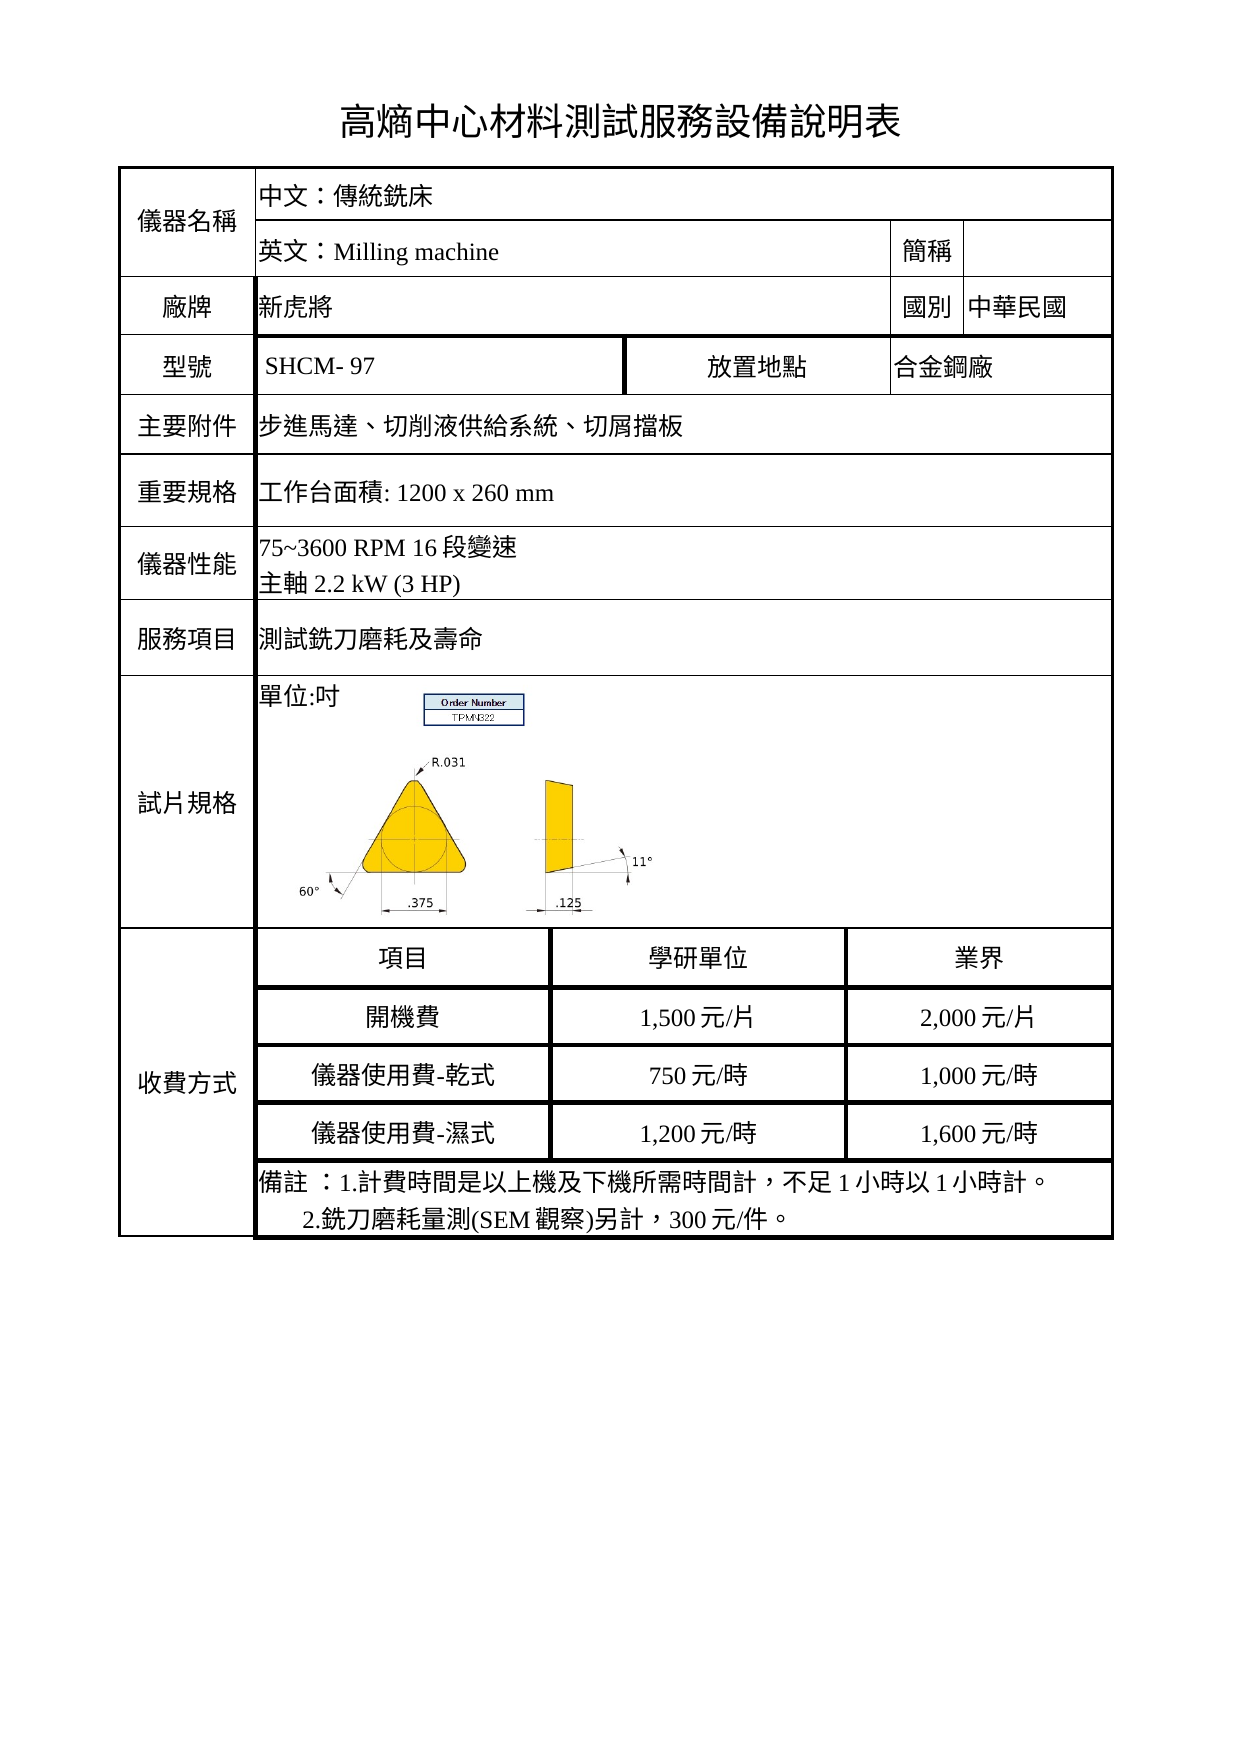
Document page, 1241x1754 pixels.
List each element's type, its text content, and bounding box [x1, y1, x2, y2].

table_cell 750元/時 [553, 1047, 844, 1100]
table_cell 新虎將 [258, 277, 890, 333]
table_cell 工作台面積: 1200 x 260 mm [258, 455, 1111, 526]
text 高熵中心材料測試服務設備說明表 [118, 92, 1122, 146]
table_cell 75~3600 RPM 16段變速 主軸 2.2 kW (3 HP) [258, 527, 1111, 599]
table_header 儀器名稱 [121, 169, 255, 276]
table_cell 1,000元/時 [848, 1047, 1111, 1100]
table_cell 合金鋼廠 [891, 338, 1111, 393]
table_cell 儀器使用費-乾式 [258, 1047, 548, 1100]
table_cell 國別 [891, 277, 963, 333]
table_cell 項目 [258, 929, 548, 985]
table_cell 服務項目 [121, 600, 253, 674]
table_header 中文：傳統銑床 [256, 169, 1111, 219]
table_cell 備註 ：1.計費時間是以上機及下機所需時間計，不足1小時以1小時計。 2.銑刀磨耗量測(SEM觀察)另計，300元/件。 [258, 1163, 1111, 1235]
table_cell 2,000元/片 [848, 990, 1111, 1043]
table_cell 英文：Milling machine [256, 221, 890, 276]
table_cell 業界 [848, 929, 1111, 985]
table_cell SHCM- 97 [258, 338, 622, 393]
table_cell 廠牌 [121, 277, 253, 333]
table_cell 儀器使用費-濕式 [258, 1105, 548, 1158]
table_cell 收費方式 [121, 929, 253, 1235]
table_cell 重要規格 [121, 455, 253, 526]
table_cell 中華民國 [964, 277, 1111, 333]
table_cell 學研單位 [553, 929, 844, 985]
table_cell 簡稱 [891, 221, 963, 276]
table_cell 測試銑刀磨耗及壽命 [258, 600, 1111, 674]
table_cell 主要附件 [121, 395, 253, 453]
table_cell 1,500元/片 [553, 990, 844, 1043]
table_cell 試片規格 [121, 676, 253, 927]
table_cell 型號 [121, 335, 253, 393]
table_cell 單位:吋 [258, 676, 1111, 927]
table_cell 步進馬達、切削液供給系統、切屑擋板 [258, 395, 1111, 453]
table_cell 1,200元/時 [553, 1105, 844, 1158]
table_cell [964, 221, 1111, 276]
table_cell 1,600元/時 [848, 1105, 1111, 1158]
table_cell 儀器性能 [121, 527, 253, 599]
table_cell 放置地點 [627, 338, 890, 393]
table_cell 開機費 [258, 990, 548, 1043]
